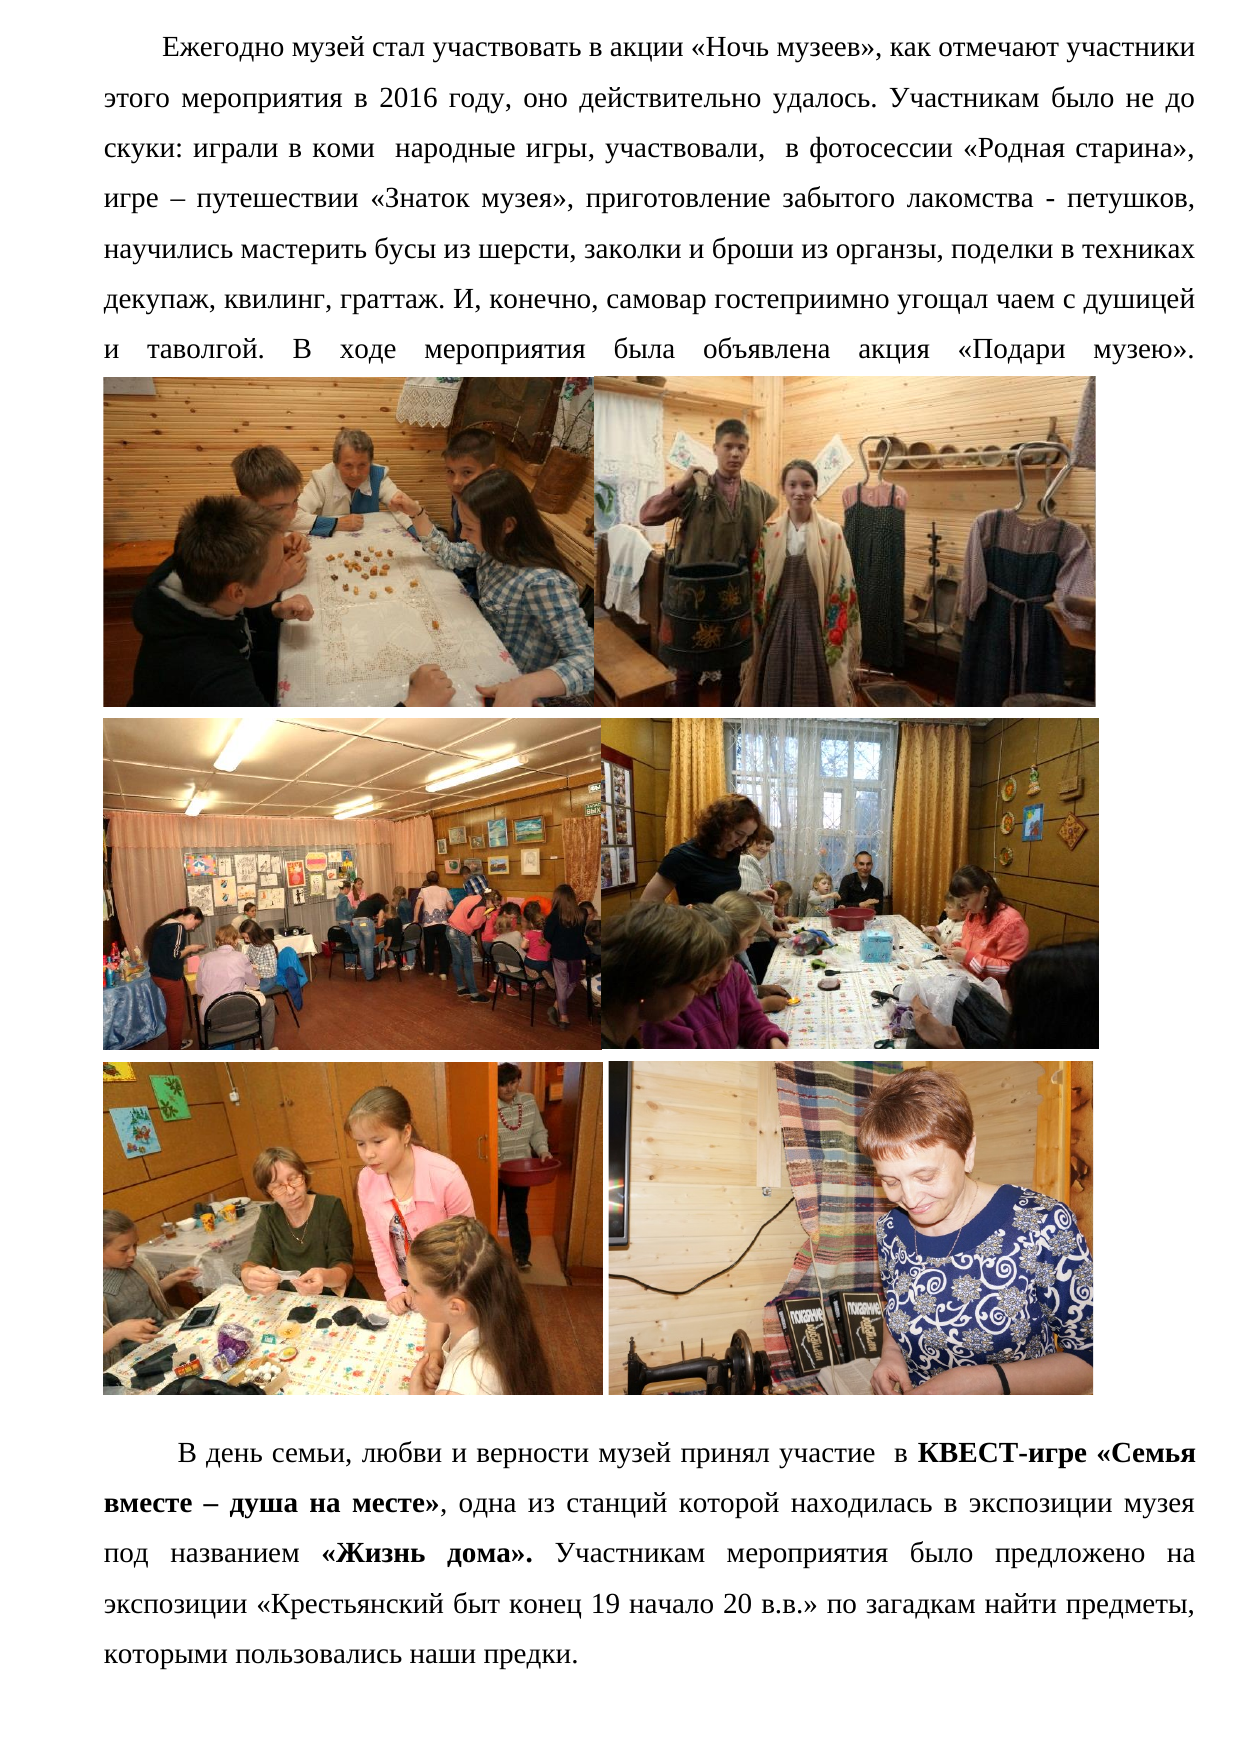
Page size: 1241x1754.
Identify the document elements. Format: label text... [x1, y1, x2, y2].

text В день семьи, любви и верности музей принял участие в КВЕСТ-игре «Семья вместе – душа на месте», одна из станций которой находилась в экспозиции музея под названием «Жизнь дома». Участникам мероприятия было предложено на экспозиции «Крестьянский быт конец 19 начало 20 в.в.» по загадкам найти предметы, которыми пользовались наши предки. [103, 1435, 1196, 1669]
picture [103, 376, 1096, 707]
picture [103, 718, 1099, 1050]
picture [608, 1061, 1094, 1395]
picture [103, 1062, 603, 1395]
